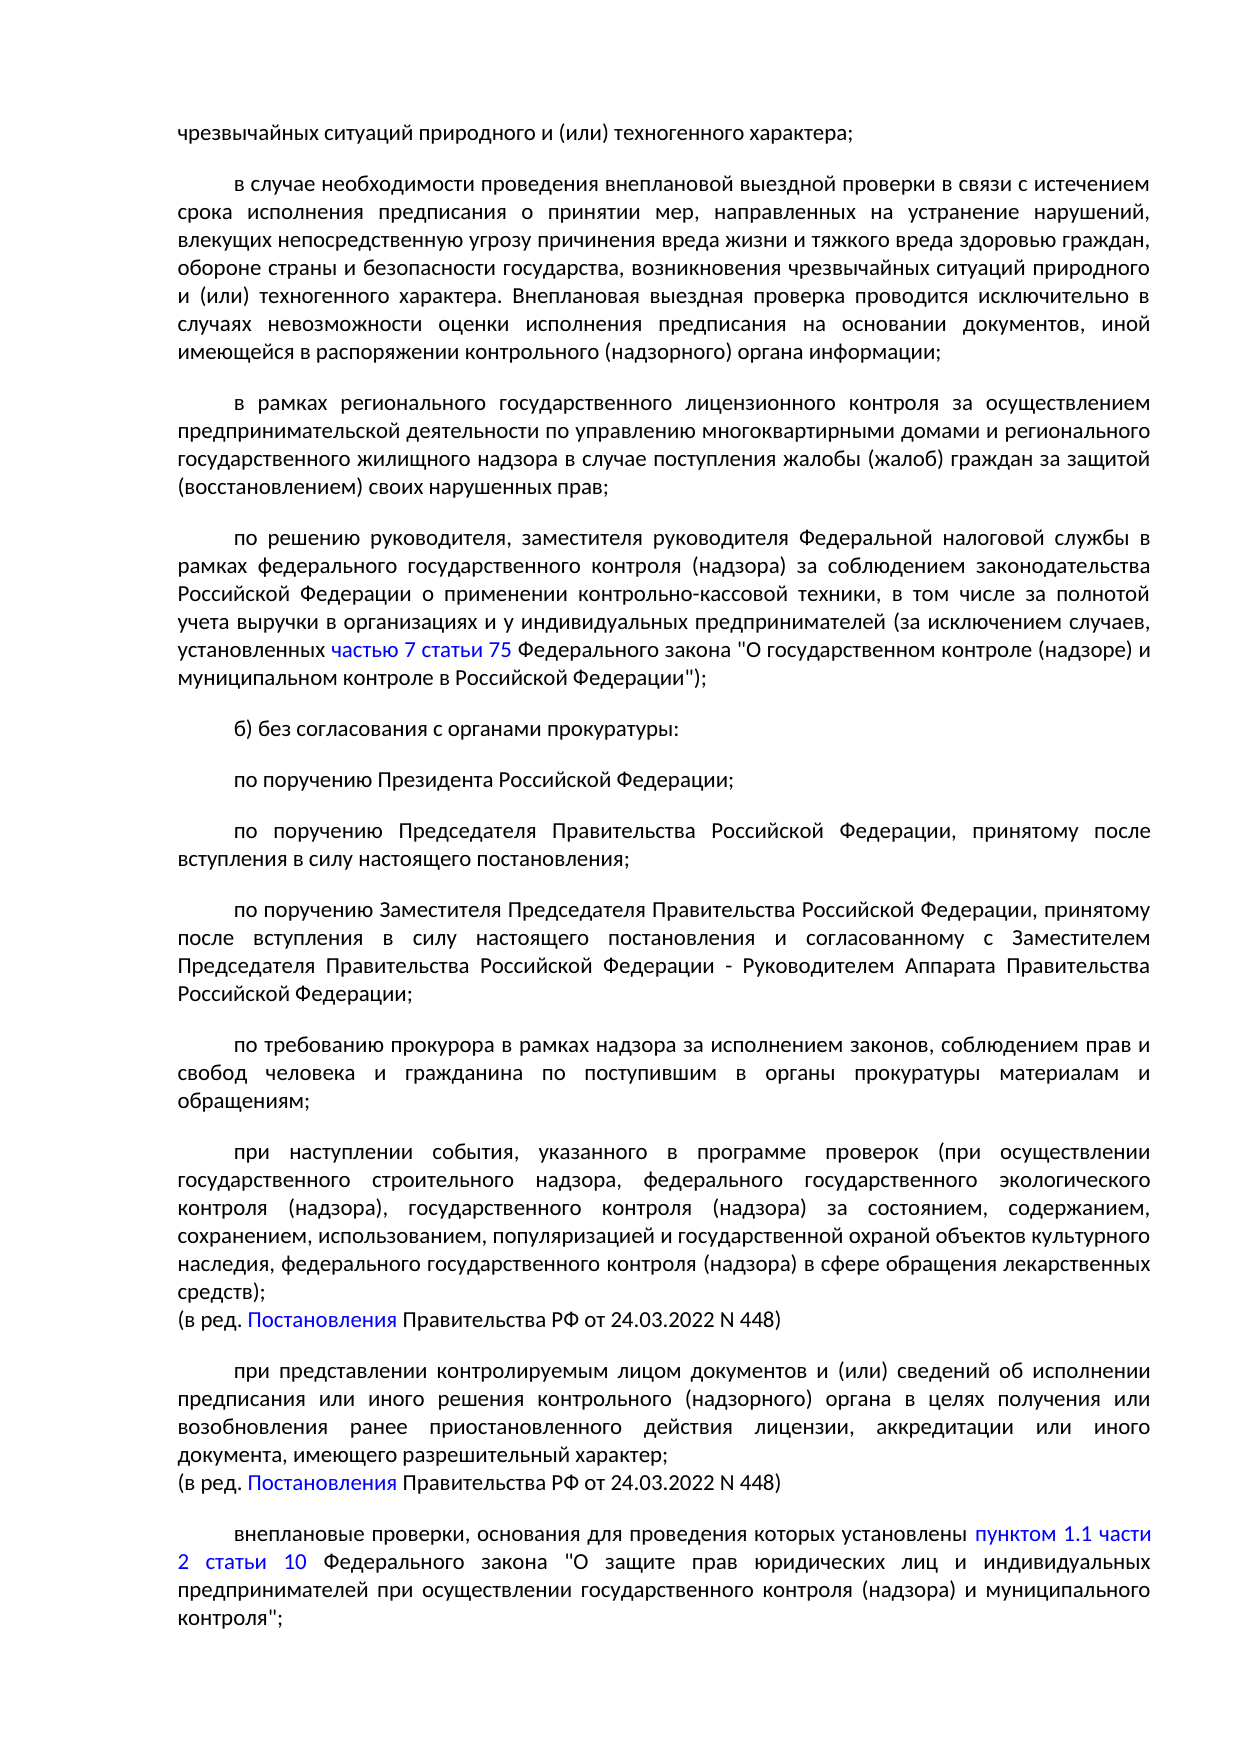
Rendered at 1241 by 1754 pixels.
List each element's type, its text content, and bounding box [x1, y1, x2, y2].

text по требованию прокурора в рамках надзора за исполнением законов, соблюдением прав и свобод человека и гражданина по поступившим в органы прокуратуры материалам и обращениям; [177, 1030, 1152, 1114]
text по решению руководителя, заместителя руководителя Федеральной налоговой службы в рамках федерального государственного контроля (надзора) за соблюдением законодательства Российской Федерации о применении контрольно-кассовой техники, в том числе за полнотой учета выручки в организациях и у индивидуальных предпринимателей (за исключением случаев, установленных частью 7 статьи 75 Федерального закона "О государственном контроле (надзоре) и муниципальном контроле в Российской Федерации"); [177, 523, 1152, 691]
text при наступлении события, указанного в программе проверок (при осуществлении государственного строительного надзора, федерального государственного экологического контроля (надзора), государственного контроля (надзора) за состоянием, содержанием, сохранением, использованием, популяризацией и государственной охраной объектов культурного наследия, федерального государственного контроля (надзора) в сфере обращения лекарственных средств); [177, 1137, 1152, 1305]
text внеплановые проверки, основания для проведения которых установлены пунктом 1.1 части 2 статьи 10 Федерального закона "О защите прав юридических лиц и индивидуальных предпринимателей при осуществлении государственного контроля (надзора) и муниципального контроля"; [177, 1519, 1152, 1631]
text (в ред. Постановления Правительства РФ от 24.03.2022 N 448) [177, 1468, 1152, 1496]
text по поручению Заместителя Председателя Правительства Российской Федерации, принятому после вступления в силу настоящего постановления и согласованному с Заместителем Председателя Правительства Российской Федерации - Руководителем Аппарата Правительства Российской Федерации; [177, 895, 1152, 1007]
text по поручению Председателя Правительства Российской Федерации, принятому после вступления в силу настоящего постановления; [177, 816, 1152, 872]
text б) без согласования с органами прокуратуры: [177, 714, 1152, 742]
text в случае необходимости проведения внеплановой выездной проверки в связи с истечением срока исполнения предписания о принятии мер, направленных на устранение нарушений, влекущих непосредственную угрозу причинения вреда жизни и тяжкого вреда здоровью граждан, обороне страны и безопасности государства, возникновения чрезвычайных ситуаций природного и (или) техногенного характера. Внеплановая выездная проверка проводится исключительно в случаях невозможности оценки исполнения предписания на основании документов, иной имеющейся в распоряжении контрольного (надзорного) органа информации; [177, 169, 1152, 365]
text по поручению Президента Российской Федерации; [177, 765, 1152, 793]
text (в ред. Постановления Правительства РФ от 24.03.2022 N 448) [177, 1305, 1152, 1333]
text в рамках регионального государственного лицензионного контроля за осуществлением предпринимательской деятельности по управлению многоквартирными домами и регионального государственного жилищного надзора в случае поступления жалобы (жалоб) граждан за защитой (восстановлением) своих нарушенных прав; [177, 388, 1152, 500]
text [177, 118, 1152, 146]
text при представлении контролируемым лицом документов и (или) сведений об исполнении предписания или иного решения контрольного (надзорного) органа в целях получения или возобновления ранее приостановленного действия лицензии, аккредитации или иного документа, имеющего разрешительный характер; [177, 1356, 1152, 1468]
